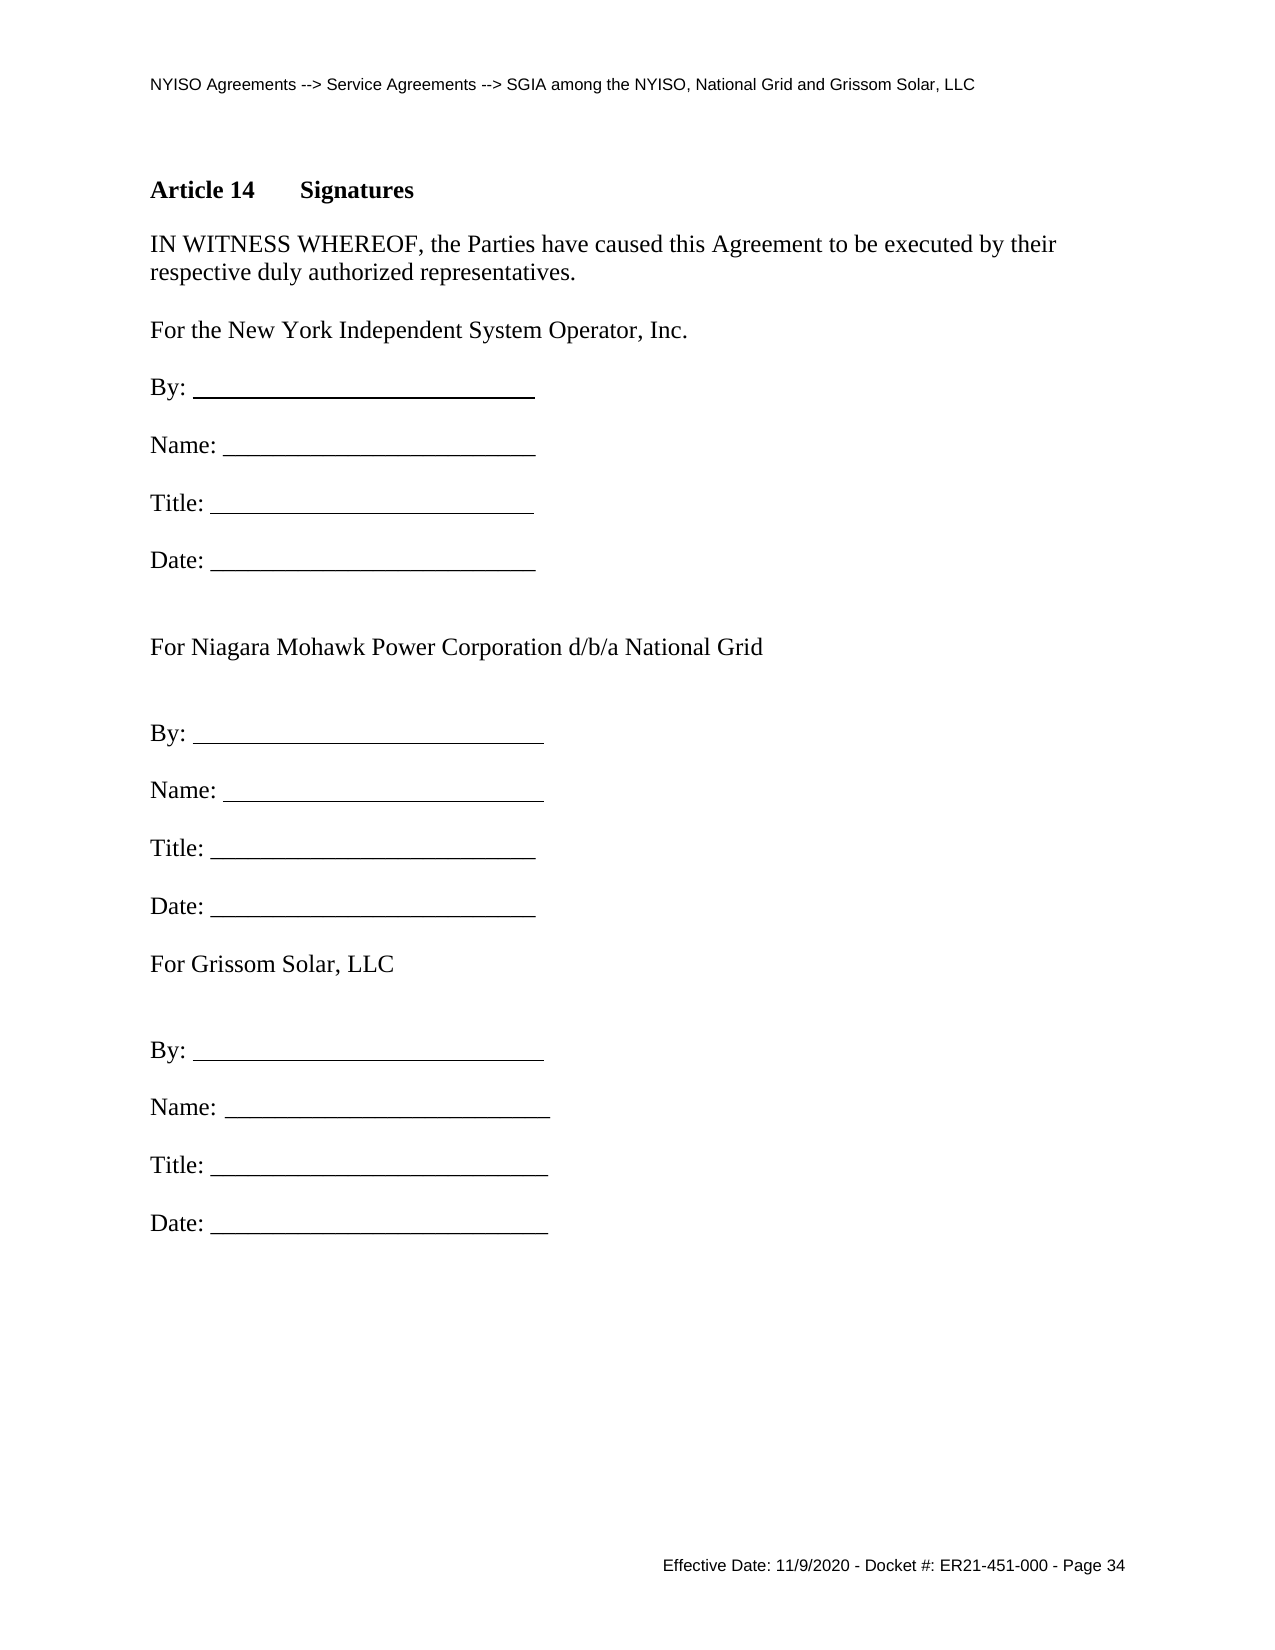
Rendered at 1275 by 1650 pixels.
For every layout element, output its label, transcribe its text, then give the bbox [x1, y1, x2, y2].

text For Grissom Solar, LLC [150, 949, 1125, 977]
text For the New York Independent System Operator, Inc. [150, 315, 1125, 344]
text By: [150, 372, 1125, 401]
text For Niagara Mohawk Power Corporation d/b/a National Grid [150, 632, 1125, 661]
text Name: __________________________ [150, 1093, 1125, 1122]
text Title: ___________________________ [150, 1150, 1125, 1179]
text Title: __________________________ [150, 833, 1125, 862]
text Date: ___________________________ [150, 1208, 1125, 1237]
text By: [150, 718, 1125, 747]
text Date: __________________________ [150, 546, 1125, 574]
text Name: _________________________ [150, 430, 1125, 459]
subtitle Signatures [150, 175, 1125, 204]
text Title: [150, 488, 1125, 517]
text Date: __________________________ [150, 891, 1125, 920]
text IN WITNESS WHEREOF, the Parties have caused this Agreement to be executed by their respective duly authorized representatives. [150, 229, 1125, 286]
text Name: [150, 776, 1125, 805]
text By: [150, 1035, 1125, 1064]
